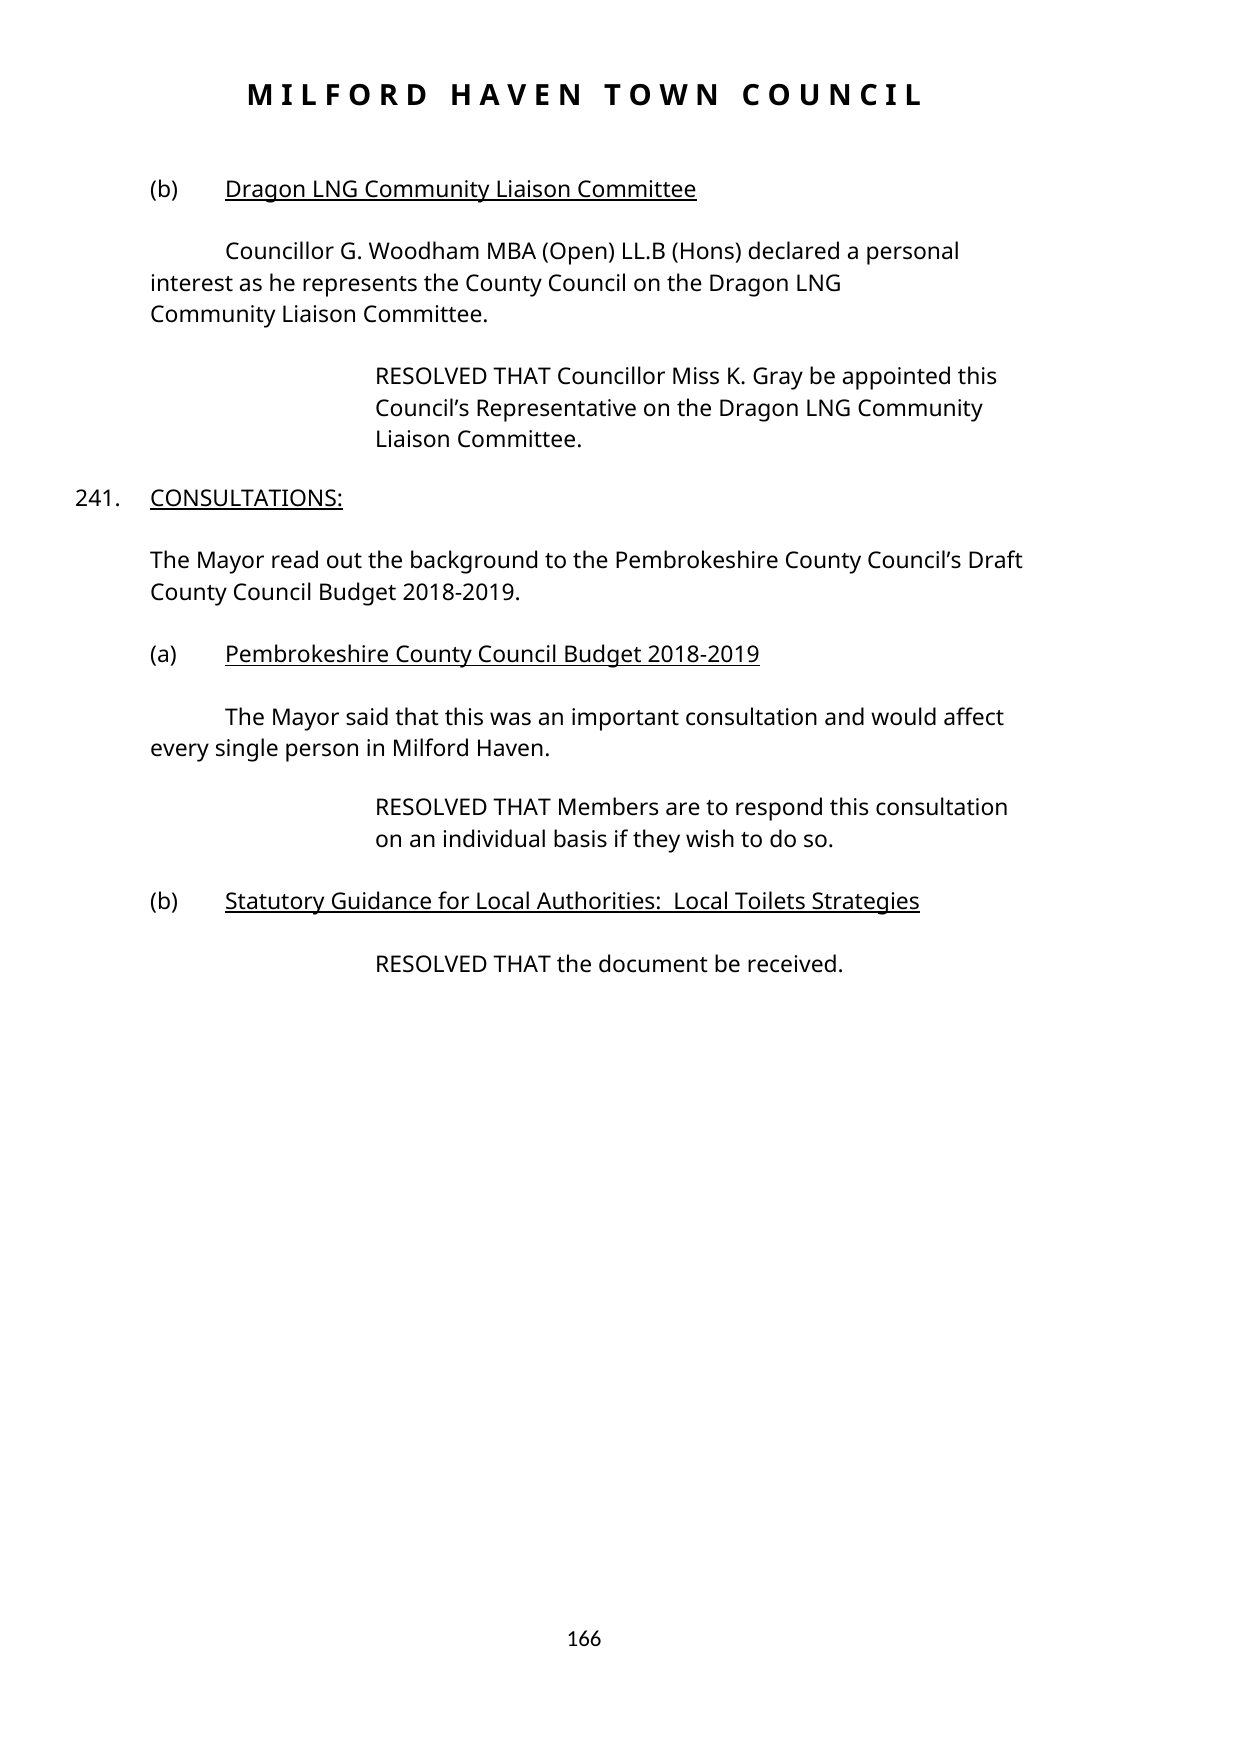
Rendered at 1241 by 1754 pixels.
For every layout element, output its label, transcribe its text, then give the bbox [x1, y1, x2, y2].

text RESOLVED THAT Councillor Miss K. Gray be appointed this [75, 360, 1093, 391]
text RESOLVED THAT the document be received. [75, 947, 1093, 979]
text RESOLVED THAT Members are to respond this consultation [75, 791, 1093, 822]
text Council’s Representative on the Dragon LNG Community Liaison Committee. [75, 391, 1093, 454]
text Councillor G. Woodham MBA (Open) LL.B (Hons) declared a personal interest as he represents the County Council on the Dragon LNG Community Liaison Committee. [75, 235, 1093, 329]
text The Mayor read out the background to the Pembrokeshire County Council’s Draft County Council Budget 2018-2019. [75, 544, 1093, 607]
text (b) Dragon LNG Community Liaison Committee [75, 173, 1093, 204]
text (b) Statutory Guidance for Local Authorities: Local Toilets Strategies [75, 885, 1093, 916]
text 241. CONSULTATIONS: [75, 482, 1093, 513]
text The Mayor said that this was an important consultation and would affect every single person in Milford Haven. [75, 701, 1093, 763]
text on an individual basis if they wish to do so. [75, 822, 1093, 854]
text (a) Pembrokeshire County Council Budget 2018-2019 [75, 638, 1093, 669]
